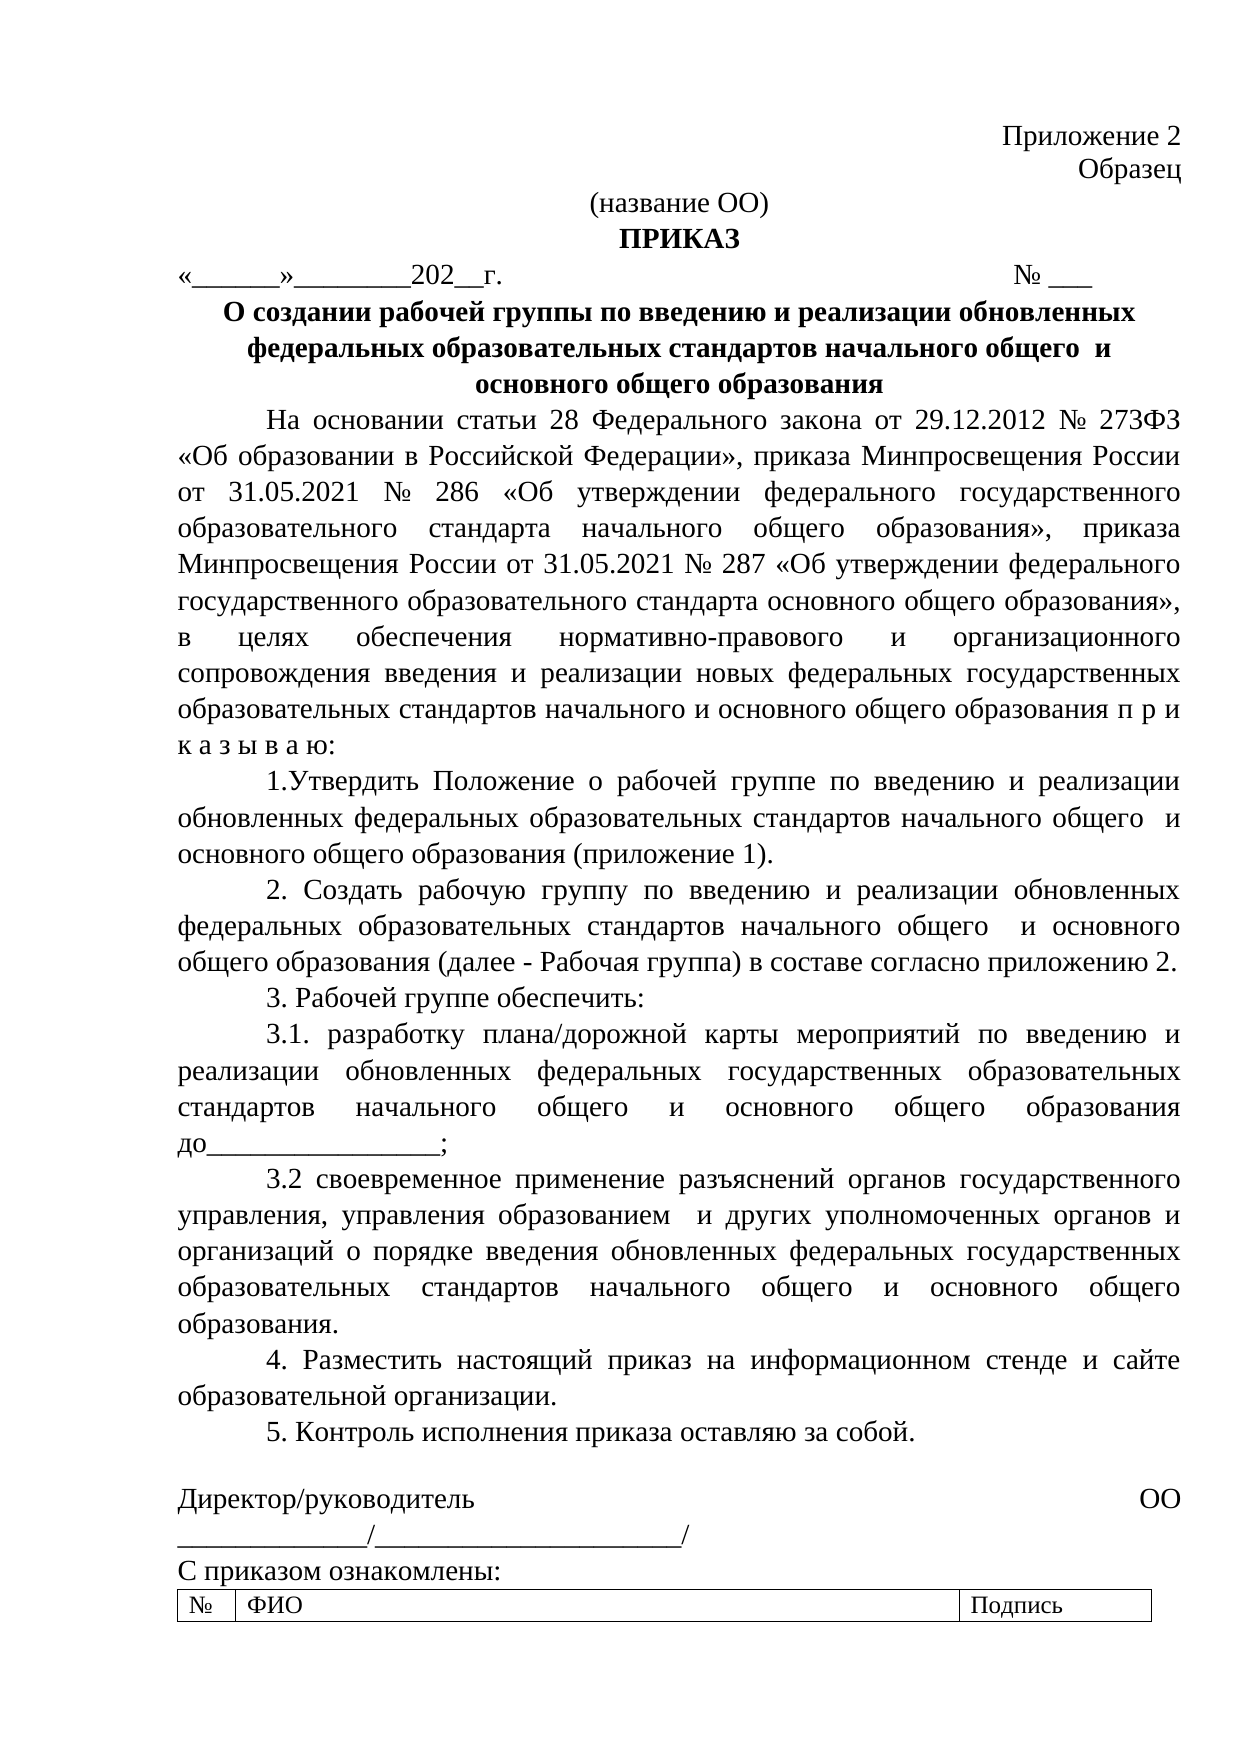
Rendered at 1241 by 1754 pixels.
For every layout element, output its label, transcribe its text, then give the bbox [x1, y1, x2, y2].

table_header ФИО [236, 1590, 959, 1621]
text 4. Разместить настоящий приказ на информационном стенде и сайте образовательной организации. [177, 1342, 1181, 1412]
table_header № [178, 1590, 235, 1621]
text ПРИКАЗ [177, 221, 1181, 255]
text 3.2 своевременное применение разъяснений органов государственного управления, управления образованием и других уполномоченных органов и организаций о порядке введения обновленных федеральных государственных образовательных стандартов начального общего и основного общего образования. [177, 1161, 1181, 1339]
text 3. Рабочей группе обеспечить: [177, 980, 1181, 1014]
text 5. Контроль исполнения приказа оставляю за собой. [177, 1414, 1181, 1448]
text 3.1. разработку плана/дорожной карты мероприятий по введению и реализации обновленных федеральных государственных образовательных стандартов начального общего и основного общего образования до________________; [177, 1017, 1181, 1158]
text (название ОО) [177, 185, 1181, 219]
text «______»________202__г. № ___ [177, 257, 1181, 291]
list 1.Утвердить Положение о рабочей группе по введению и реализации обновленных федеральных образовательных стандартов начального общего и основного общего образования (приложение 1). [177, 763, 1181, 869]
text На основании статьи 28 Федерального закона от 29.12.2012 № 273ФЗ «Об образовании в Российской Федерации», приказа Минпросвещения России от 31.05.2021 № 286 «Об утверждении федерального государственного образовательного стандарта начального общего образования», приказа Минпросвещения России от 31.05.2021 № 287 «Об утверждении федерального государственного образовательного стандарта основного общего образования», в целях обеспечения нормативно-правового и организационного сопровождения введения и реализации новых федеральных государственных образовательных стандартов начального и основного общего образования п р и к а з ы в а ю: [177, 402, 1181, 761]
text С приказом ознакомлены: [177, 1553, 1181, 1587]
list 2. Создать рабочую группу по введению и реализации обновленных федеральных образовательных стандартов начального общего и основного общего образования (далее - Рабочая группа) в составе согласно приложению 2. [177, 872, 1181, 978]
text О создании рабочей группы по введению и реализации обновленных федеральных образовательных стандартов начального общего и основного общего образования [177, 294, 1181, 399]
table_header Подпись [960, 1590, 1151, 1621]
text Приложение 2 [177, 118, 1181, 152]
text Директор/руководитель ОО _____________/_____________________/ [177, 1481, 1181, 1551]
text Образец [177, 152, 1181, 185]
